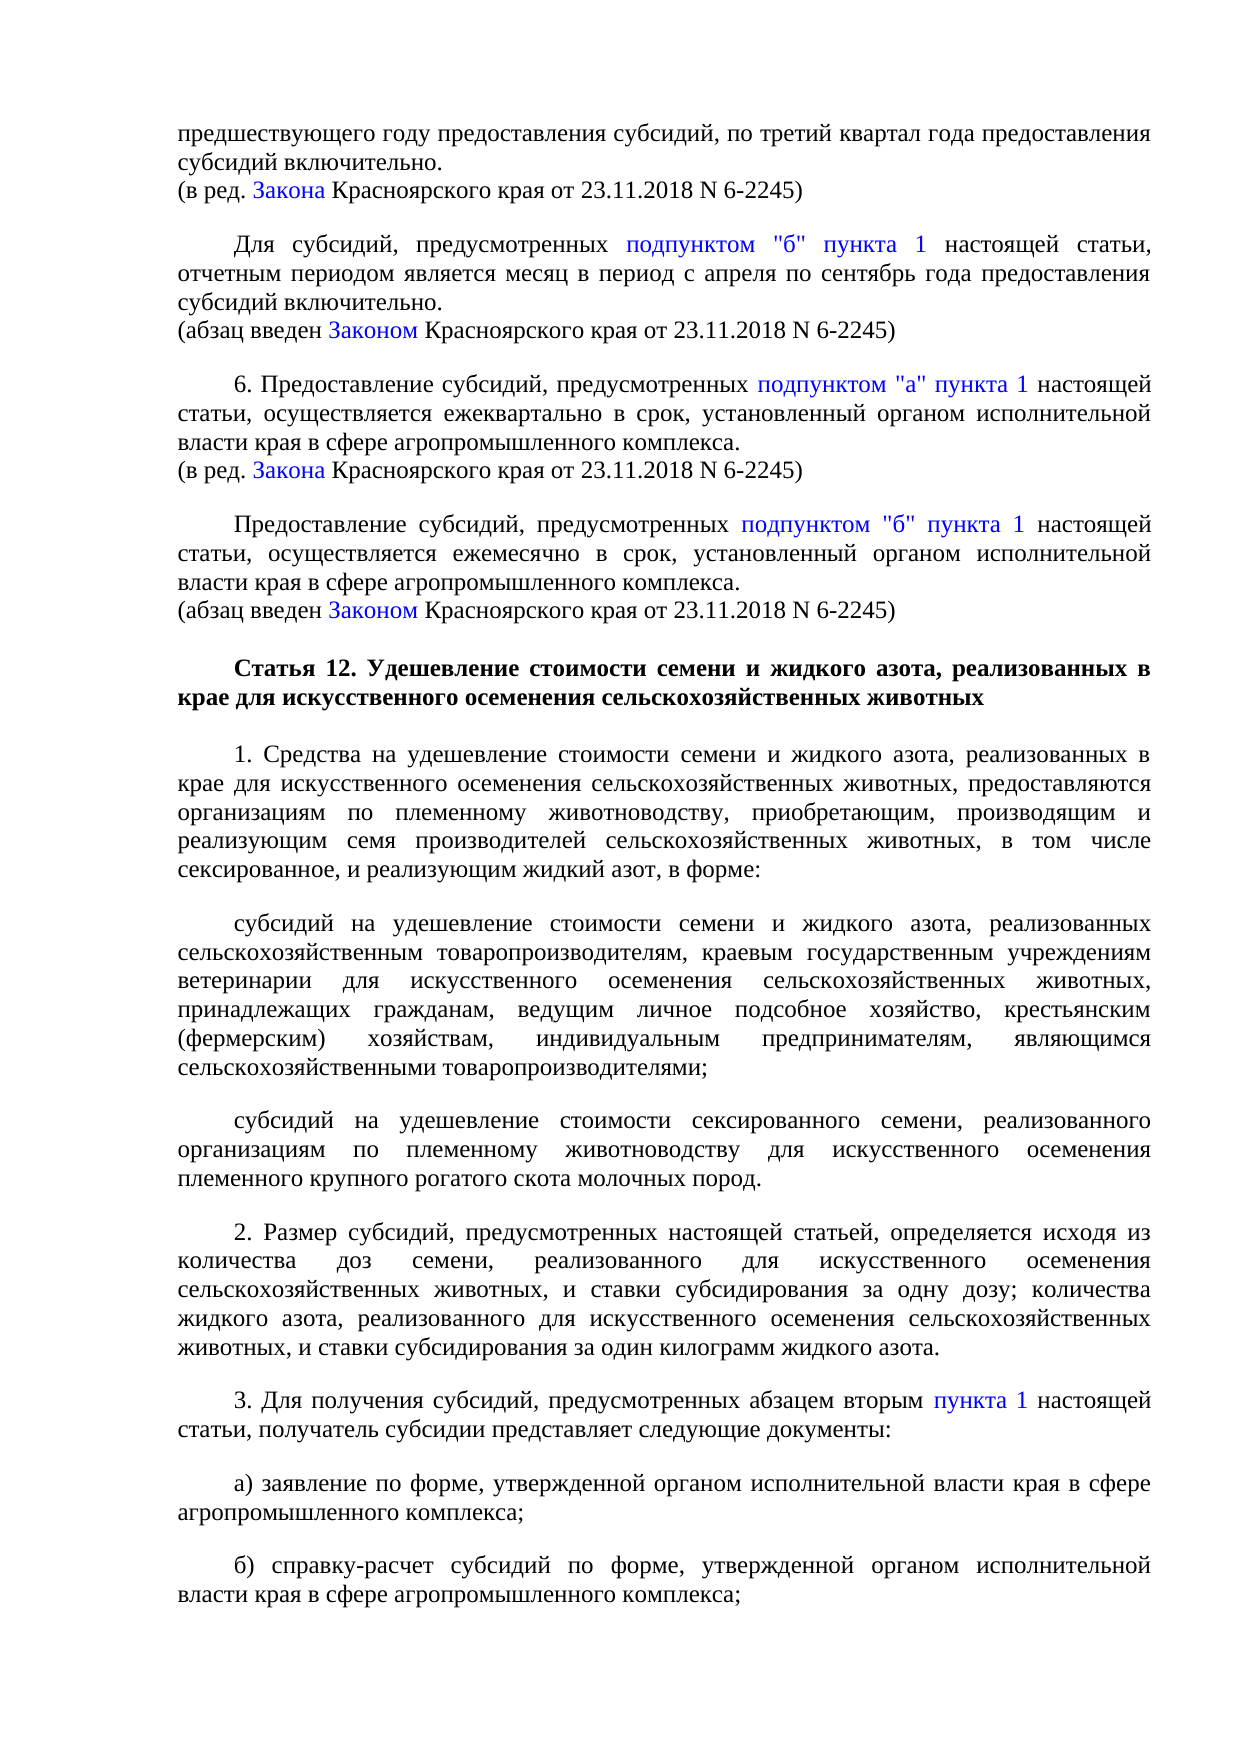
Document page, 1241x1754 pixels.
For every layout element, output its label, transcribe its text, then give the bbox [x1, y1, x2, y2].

title Статья 12. Удешевление стоимости семени и жидкого азота, реализованных в крае для искусственного осеменения сельскохозяйственных животных [177, 653, 1152, 711]
text Предоставление субсидий, предусмотренных подпунктом "б" пункта 1 настоящей статьи, осуществляется ежемесячно в срок, установленный органом исполнительной власти края в сфере агропромышленного комплекса. [177, 509, 1152, 596]
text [177, 118, 1152, 176]
text 3. Для получения субсидий, предусмотренных абзацем вторым пункта 1 настоящей статьи, получатель субсидии представляет следующие документы: [177, 1386, 1152, 1443]
text 6. Предоставление субсидий, предусмотренных подпунктом "а" пункта 1 настоящей статьи, осуществляется ежеквартально в срок, установленный органом исполнительной власти края в сфере агропромышленного комплекса. [177, 369, 1152, 456]
text 1. Средства на удешевление стоимости семени и жидкого азота, реализованных в крае для искусственного осеменения сельскохозяйственных животных, предоставляются организациям по племенному животноводству, приобретающим, производящим и реализующим семя производителей сельскохозяйственных животных, в том числе сексированное, и реализующим жидкий азот, в форме: [177, 739, 1152, 883]
text (абзац введен Законом Красноярского края от 23.11.2018 N 6-2245) [177, 596, 1152, 624]
text Для субсидий, предусмотренных подпунктом "б" пункта 1 настоящей статьи, отчетным периодом является месяц в период с апреля по сентябрь года предоставления субсидий включительно. [177, 229, 1152, 316]
text субсидий на удешевление стоимости сексированного семени, реализованного организациям по племенному животноводству для искусственного осеменения племенного крупного рогатого скота молочных пород. [177, 1106, 1152, 1192]
text а) заявление по форме, утвержденной органом исполнительной власти края в сфере агропромышленного комплекса; [177, 1468, 1152, 1526]
text субсидий на удешевление стоимости семени и жидкого азота, реализованных сельскохозяйственным товаропроизводителям, краевым государственным учреждениям ветеринарии для искусственного осеменения сельскохозяйственных животных, принадлежащих гражданам, ведущим личное подсобное хозяйство, крестьянским (фермерским) хозяйствам, индивидуальным предпринимателям, являющимся сельскохозяйственными товаропроизводителями; [177, 908, 1152, 1081]
text 2. Размер субсидий, предусмотренных настоящей статьей, определяется исходя из количества доз семени, реализованного для искусственного осеменения сельскохозяйственных животных, и ставки субсидирования за одну дозу; количества жидкого азота, реализованного для искусственного осеменения сельскохозяйственных животных, и ставки субсидирования за один килограмм жидкого азота. [177, 1217, 1152, 1361]
text (абзац введен Законом Красноярского края от 23.11.2018 N 6-2245) [177, 316, 1152, 344]
text (в ред. Закона Красноярского края от 23.11.2018 N 6-2245) [177, 456, 1152, 484]
text б) справку-расчет субсидий по форме, утвержденной органом исполнительной власти края в сфере агропромышленного комплекса; [177, 1551, 1152, 1608]
text (в ред. Закона Красноярского края от 23.11.2018 N 6-2245) [177, 176, 1152, 204]
